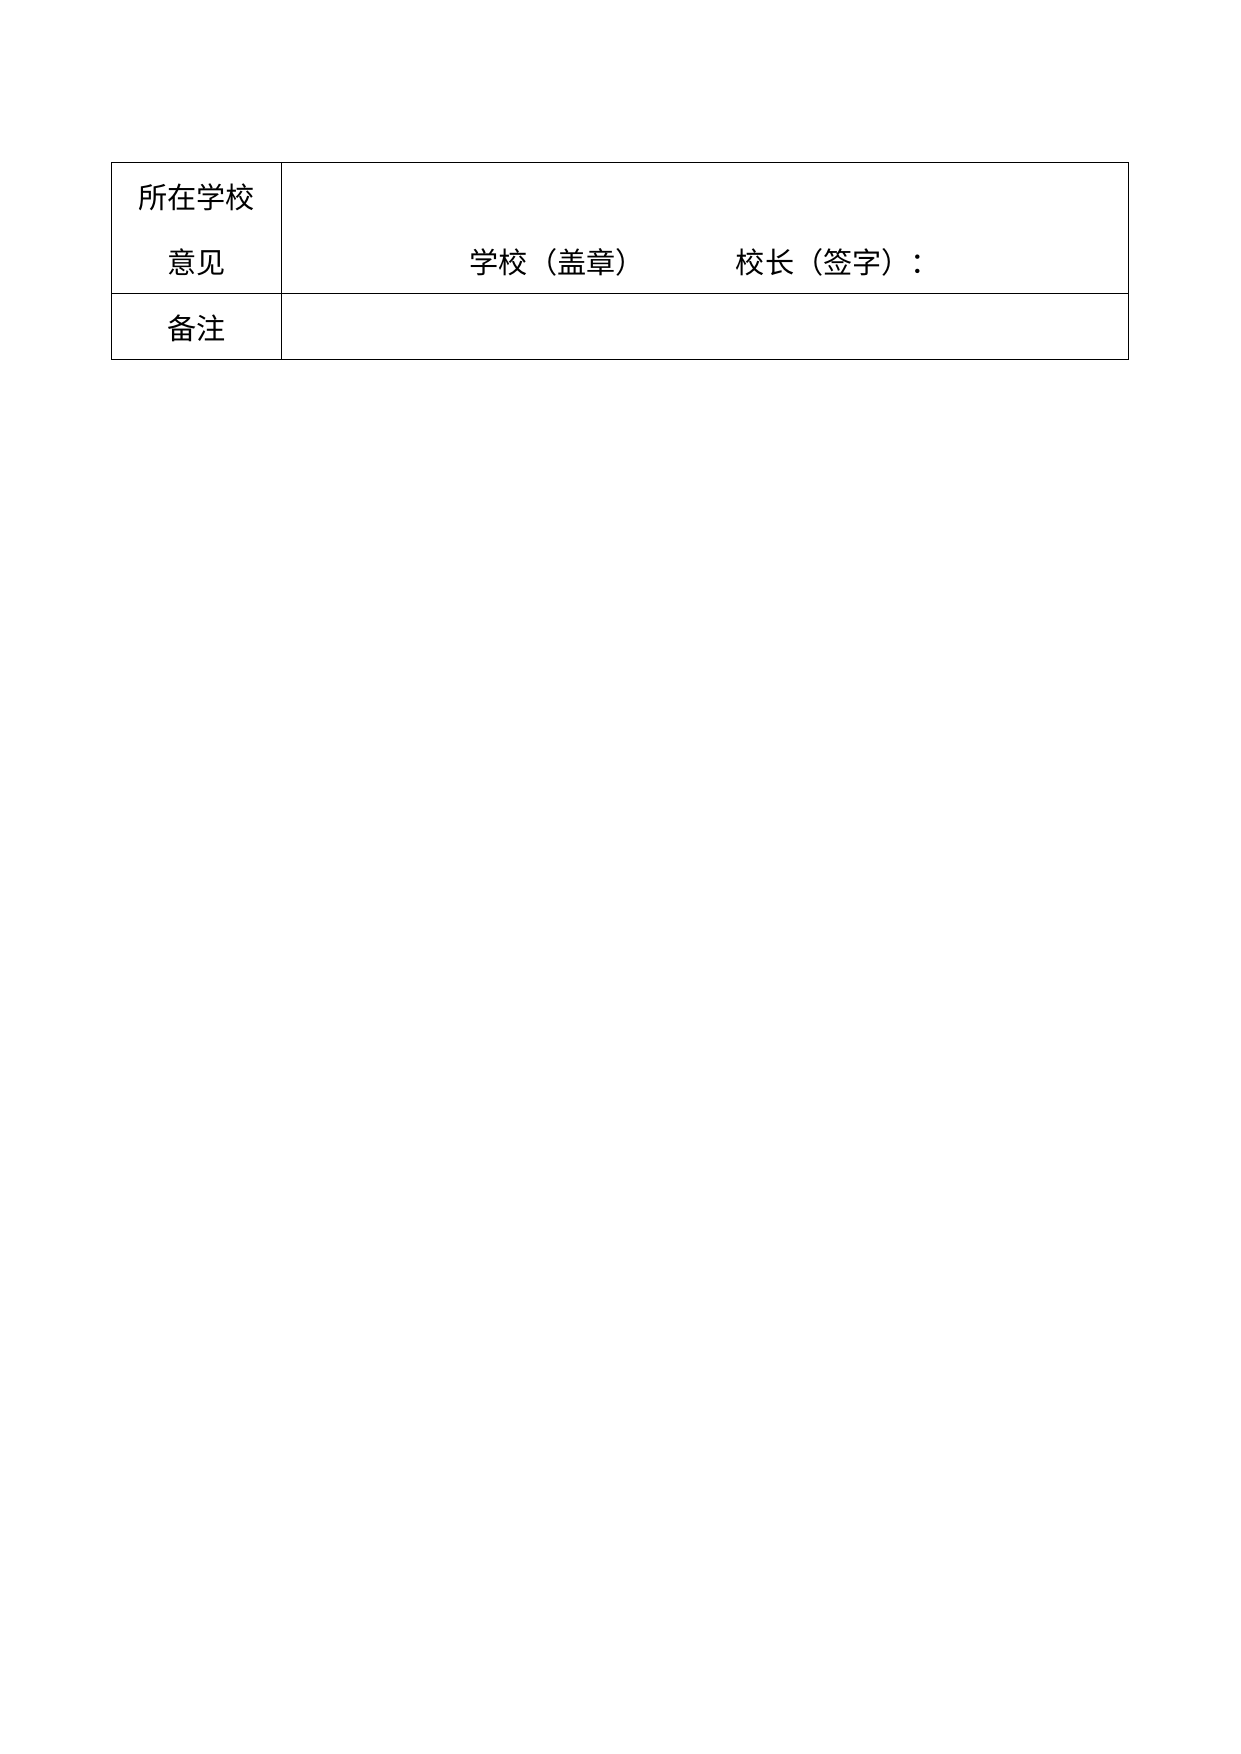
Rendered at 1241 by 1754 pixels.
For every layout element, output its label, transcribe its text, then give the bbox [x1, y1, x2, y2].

table_cell 备注 [112, 294, 281, 359]
table_cell [282, 294, 1128, 359]
table_cell 学校（盖章） 校长（签字）： [282, 163, 1128, 293]
table_cell 所在学校 意见 [112, 163, 281, 293]
